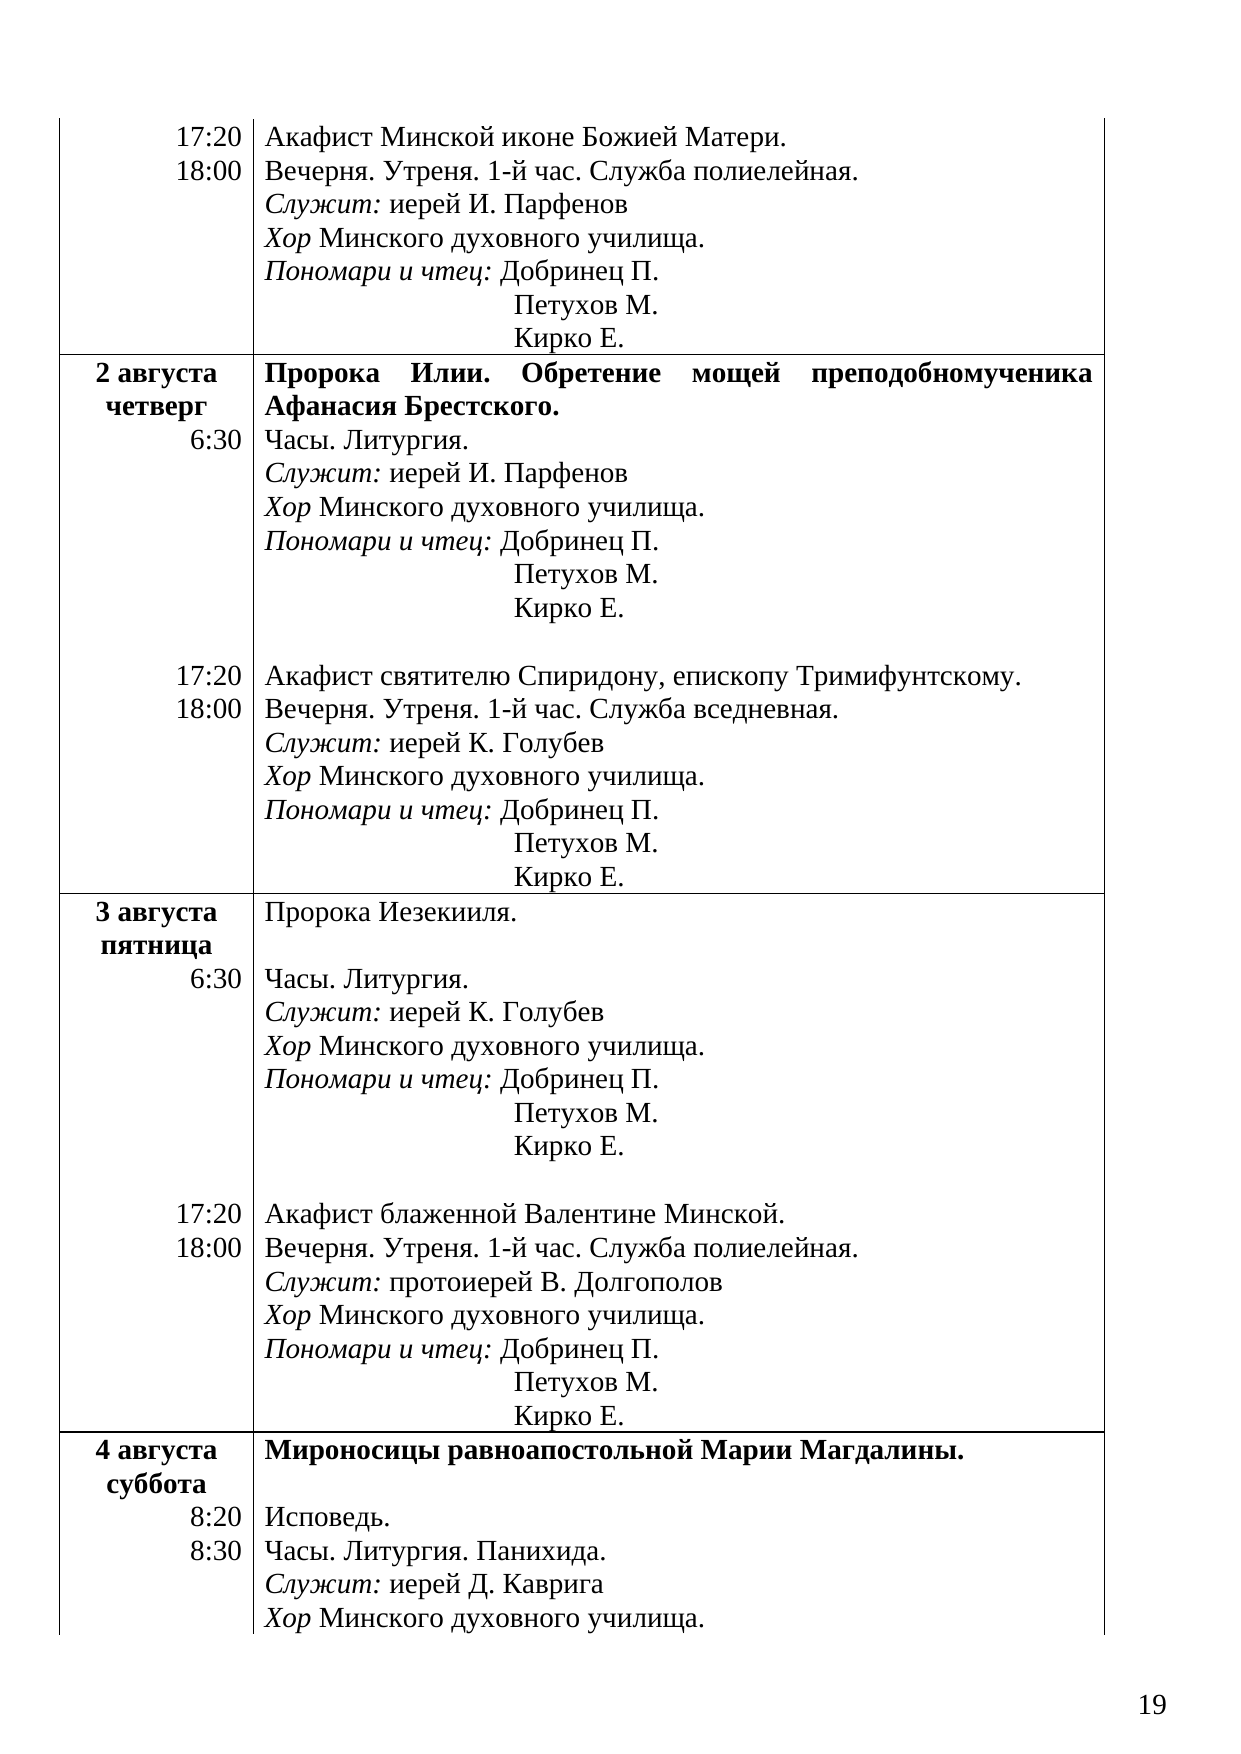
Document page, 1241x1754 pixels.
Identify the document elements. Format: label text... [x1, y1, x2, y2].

table_cell Акафист блаженной Валентине Минской. Вечерня. Утреня. 1-й час. Служба полиелейная. Служит: протоиерей В. Долгополов Хор Минского духовного училища. Пономари и чтец: Добринец П. Петухов М. Кирко Е. [254, 1197, 1104, 1431]
table_cell Пророка Иезекииля. Часы. Литургия. Служит: иерей К. Голубев Хор Минского духовного училища. Пономари и чтец: Добринец П. Петухов М. Кирко Е. [254, 894, 1104, 1196]
table_cell 2 августа четверг 6:30 [60, 355, 253, 657]
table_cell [60, 1433, 253, 1634]
table_cell 17:20 18:00 [60, 1197, 253, 1431]
table_cell Акафист Минской иконе Божией Матери. Вечерня. Утреня. 1-й час. Служба полиелейная. Служит: иерей И. Парфенов Хор Минского духовного училища. Пономари и чтец: Добринец П. Петухов М. Кирко Е. [254, 119, 1104, 354]
table_cell Пророка Илии. Обретение мощей преподобномученика Афанасия Брестского. Часы. Литургия. Служит: иерей И. Парфенов Хор Минского духовного училища. Пономари и чтец: Добринец П. Петухов М. Кирко Е. [254, 355, 1104, 657]
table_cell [254, 1433, 1104, 1634]
table_cell 17:20 18:00 [60, 119, 253, 354]
table_cell Акафист святителю Спиридону, епископу Тримифунтскому. Вечерня. Утреня. 1-й час. Служба вседневная. Служит: иерей К. Голубев Хор Минского духовного училища. Пономари и чтец: Добринец П. Петухов М. Кирко Е. [254, 658, 1104, 893]
table_cell 3 августа пятница 6:30 [60, 894, 253, 1196]
table_cell 17:20 18:00 [60, 658, 253, 893]
